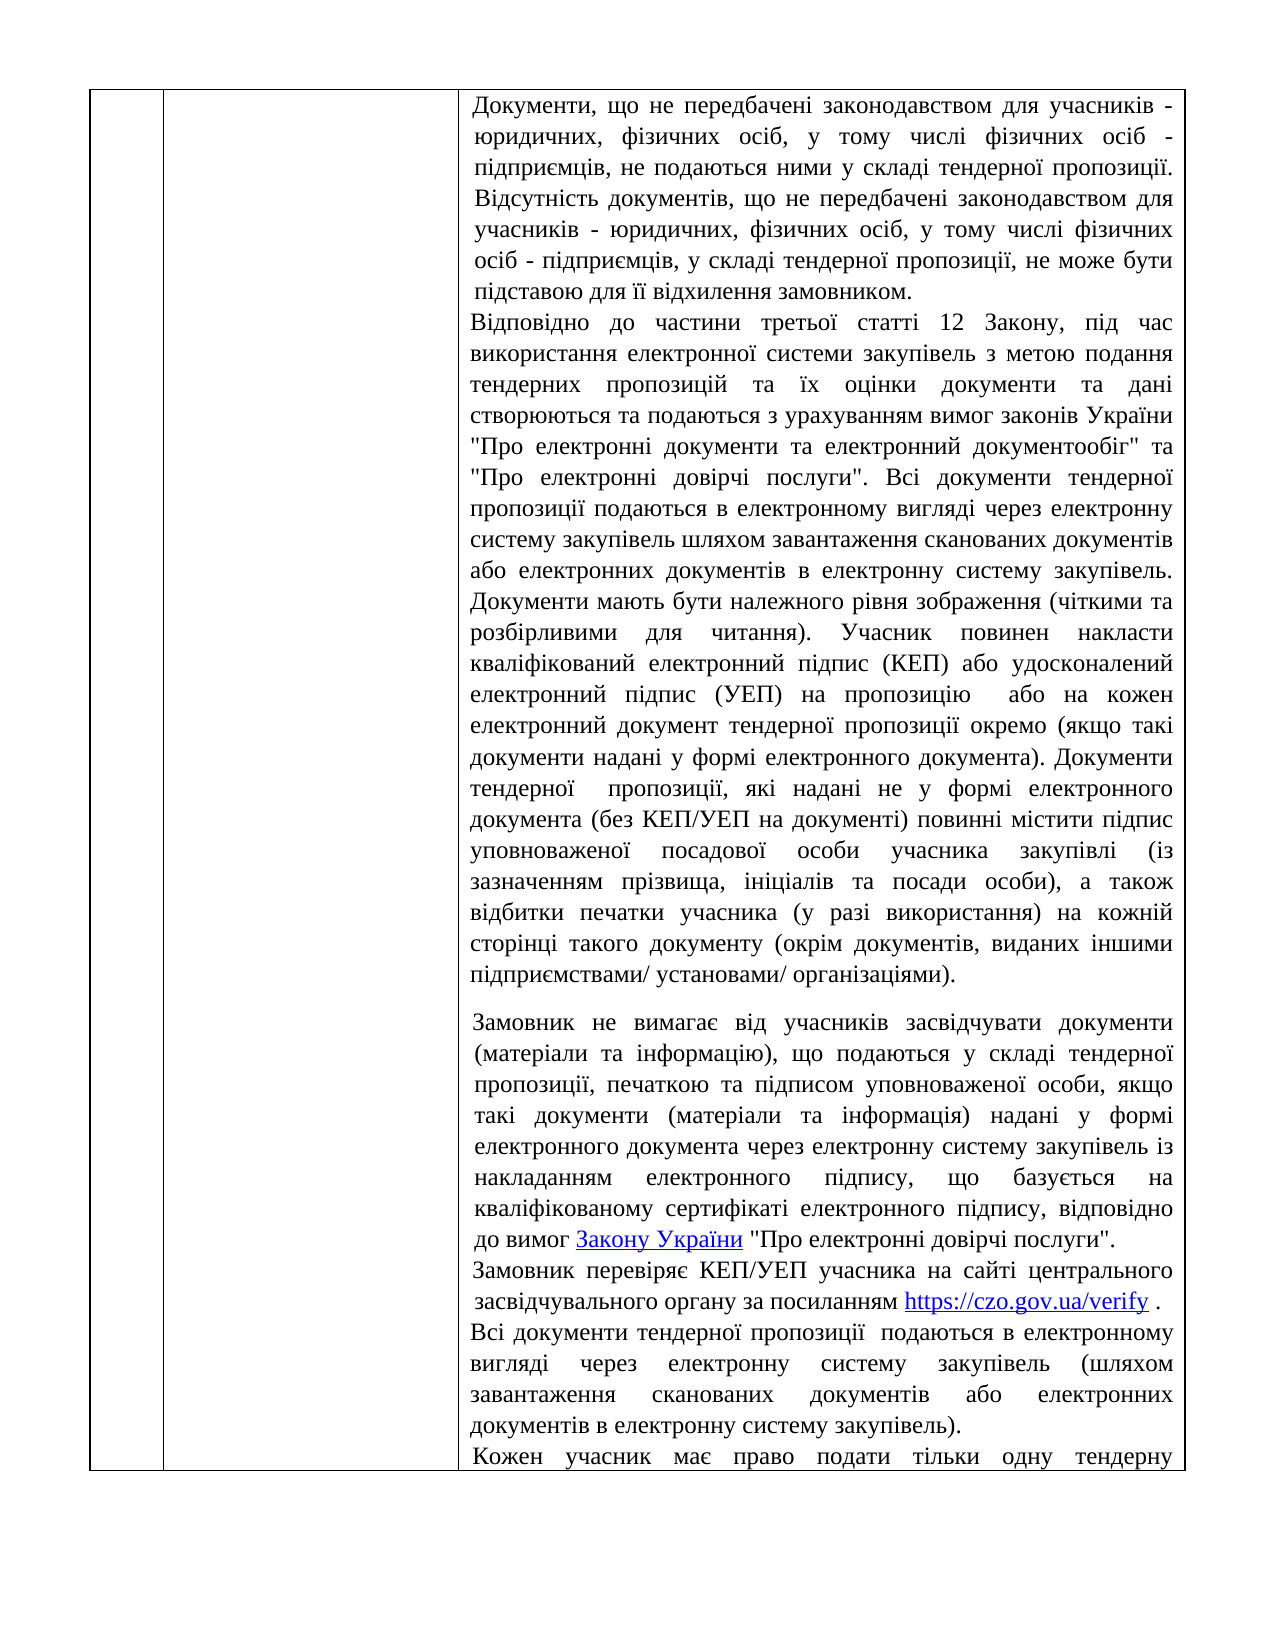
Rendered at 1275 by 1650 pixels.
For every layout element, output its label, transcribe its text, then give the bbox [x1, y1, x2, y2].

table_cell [459, 90, 1184, 1470]
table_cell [164, 90, 458, 1470]
table_cell 1 [91, 90, 163, 1470]
